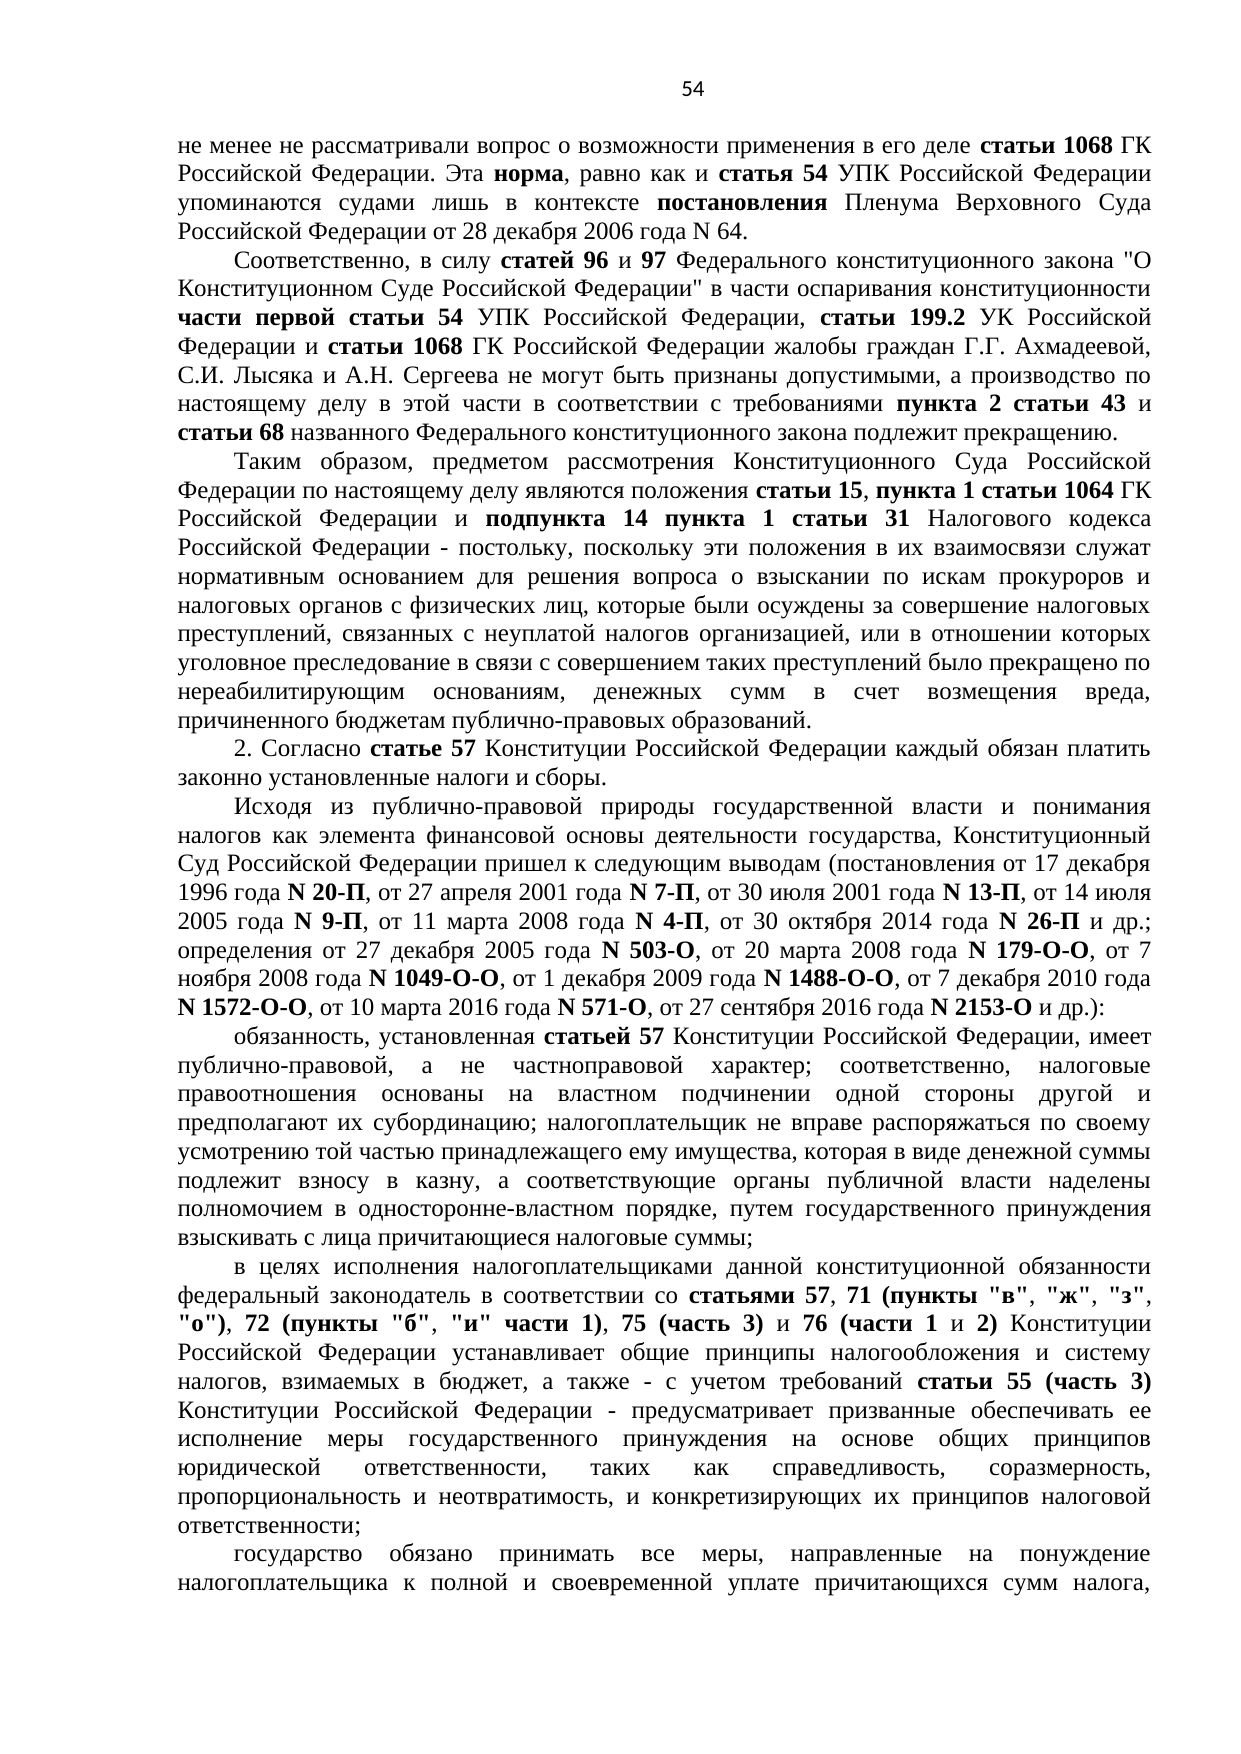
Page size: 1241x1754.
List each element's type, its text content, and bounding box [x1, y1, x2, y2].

text Соответственно, в силу статей 96 и 97 Федерального конституционного закона "О Конституционном Суде Российской Федерации" в части оспаривания конституционности части первой статьи 54 УПК Российской Федерации, статьи 199.2 УК Российской Федерации и статьи 1068 ГК Российской Федерации жалобы граждан Г.Г. Ахмадеевой, С.И. Лысяка и А.Н. Сергеева не могут быть признаны допустимыми, а производство по настоящему делу в этой части в соответствии с требованиями пункта 2 статьи 43 и статьи 68 названного Федерального конституционного закона подлежит прекращению. [177, 245, 1152, 446]
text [177, 130, 1152, 245]
text в целях исполнения налогоплательщиками данной конституционной обязанности федеральный законодатель в соответствии со статьями 57, 71 (пункты "в", "ж", "з", "о"), 72 (пункты "б", "и" части 1), 75 (часть 3) и 76 (части 1 и 2) Конституции Российской Федерации устанавливает общие принципы налогообложения и систему налогов, взимаемых в бюджет, а также - с учетом требований статьи 55 (часть 3) Конституции Российской Федерации - предусматривает призванные обеспечивать ее исполнение меры государственного принуждения на основе общих принципов юридической ответственности, таких как справедливость, соразмерность, пропорциональность и неотвратимость, и конкретизирующих их принципов налоговой ответственности; [177, 1251, 1152, 1538]
text Исходя из публично-правовой природы государственной власти и понимания налогов как элемента финансовой основы деятельности государства, Конституционный Суд Российской Федерации пришел к следующим выводам (постановления от 17 декабря 1996 года N 20-П, от 27 апреля 2001 года N 7-П, от 30 июля 2001 года N 13-П, от 14 июля 2005 года N 9-П, от 11 марта 2008 года N 4-П, от 30 октября 2014 года N 26-П и др.; определения от 27 декабря 2005 года N 503-О, от 20 марта 2008 года N 179-О-О, от 7 ноября 2008 года N 1049-О-О, от 1 декабря 2009 года N 1488-О-О, от 7 декабря 2010 года N 1572-О-О, от 10 марта 2016 года N 571-О, от 27 сентября 2016 года N 2153-О и др.): [177, 791, 1152, 1021]
text 2. Согласно статье 57 Конституции Российской Федерации каждый обязан платить законно установленные налоги и сборы. [177, 733, 1152, 791]
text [177, 1538, 1152, 1596]
text обязанность, установленная статьей 57 Конституции Российской Федерации, имеет публично-правовой, а не частноправовой характер; соответственно, налоговые правоотношения основаны на властном подчинении одной стороны другой и предполагают их субординацию; налогоплательщик не вправе распоряжаться по своему усмотрению той частью принадлежащего ему имущества, которая в виде денежной суммы подлежит взносу в казну, а соответствующие органы публичной власти наделены полномочием в односторонне-властном порядке, путем государственного принуждения взыскивать с лица причитающиеся налоговые суммы; [177, 1021, 1152, 1251]
text Таким образом, предметом рассмотрения Конституционного Суда Российской Федерации по настоящему делу являются положения статьи 15, пункта 1 статьи 1064 ГК Российской Федерации и подпункта 14 пункта 1 статьи 31 Налогового кодекса Российской Федерации - постольку, поскольку эти положения в их взаимосвязи служат нормативным основанием для решения вопроса о взыскании по искам прокуроров и налоговых органов с физических лиц, которые были осуждены за совершение налоговых преступлений, связанных с неуплатой налогов организацией, или в отношении которых уголовное преследование в связи с совершением таких преступлений было прекращено по нереабилитирующим основаниям, денежных сумм в счет возмещения вреда, причиненного бюджетам публично-правовых образований. [177, 446, 1152, 733]
